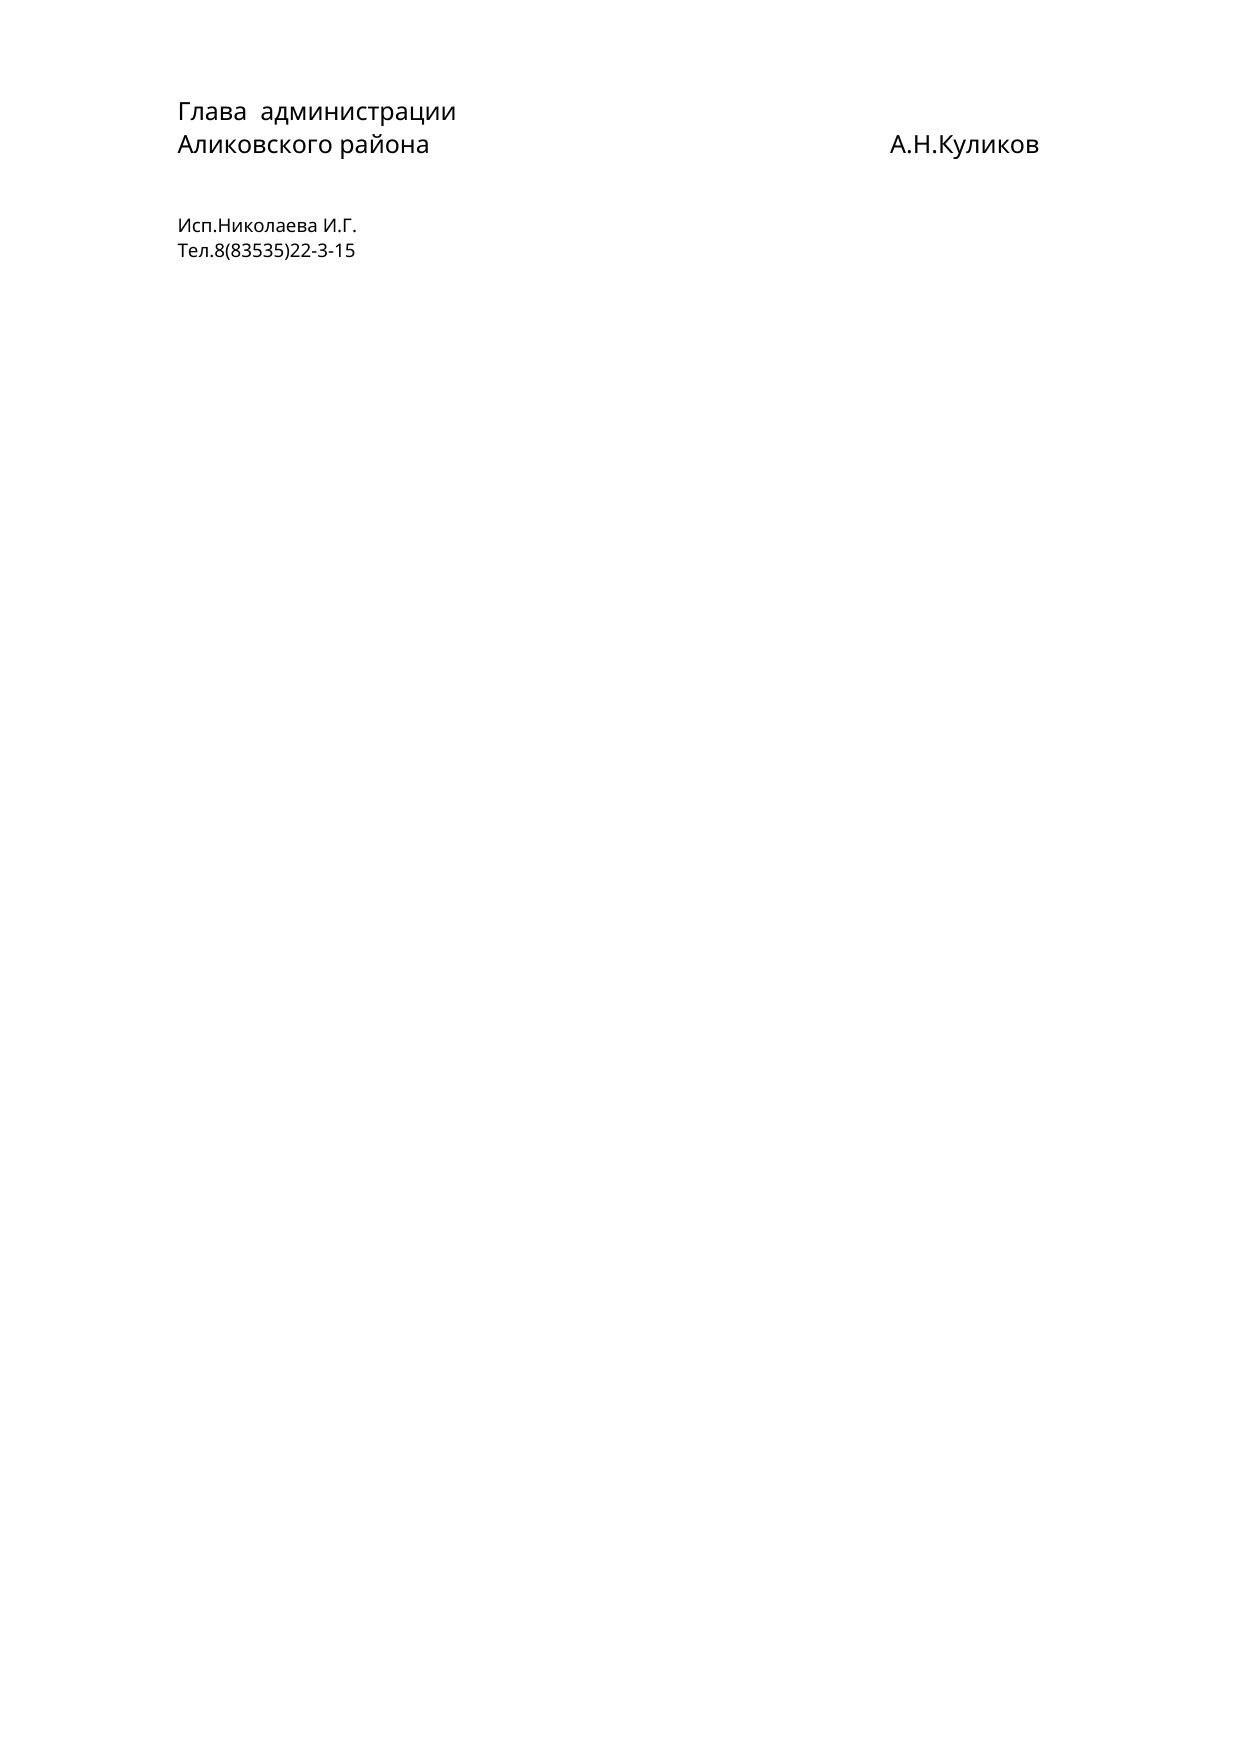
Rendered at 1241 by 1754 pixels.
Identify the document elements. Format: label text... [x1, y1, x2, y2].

text Аликовского района А.Н.Куликов [177, 127, 1152, 161]
text Исп.Николаева И.Г. [177, 212, 1152, 238]
text Глава администрации [177, 93, 1152, 127]
text Тел.8(83535)22-3-15 [177, 238, 1152, 263]
